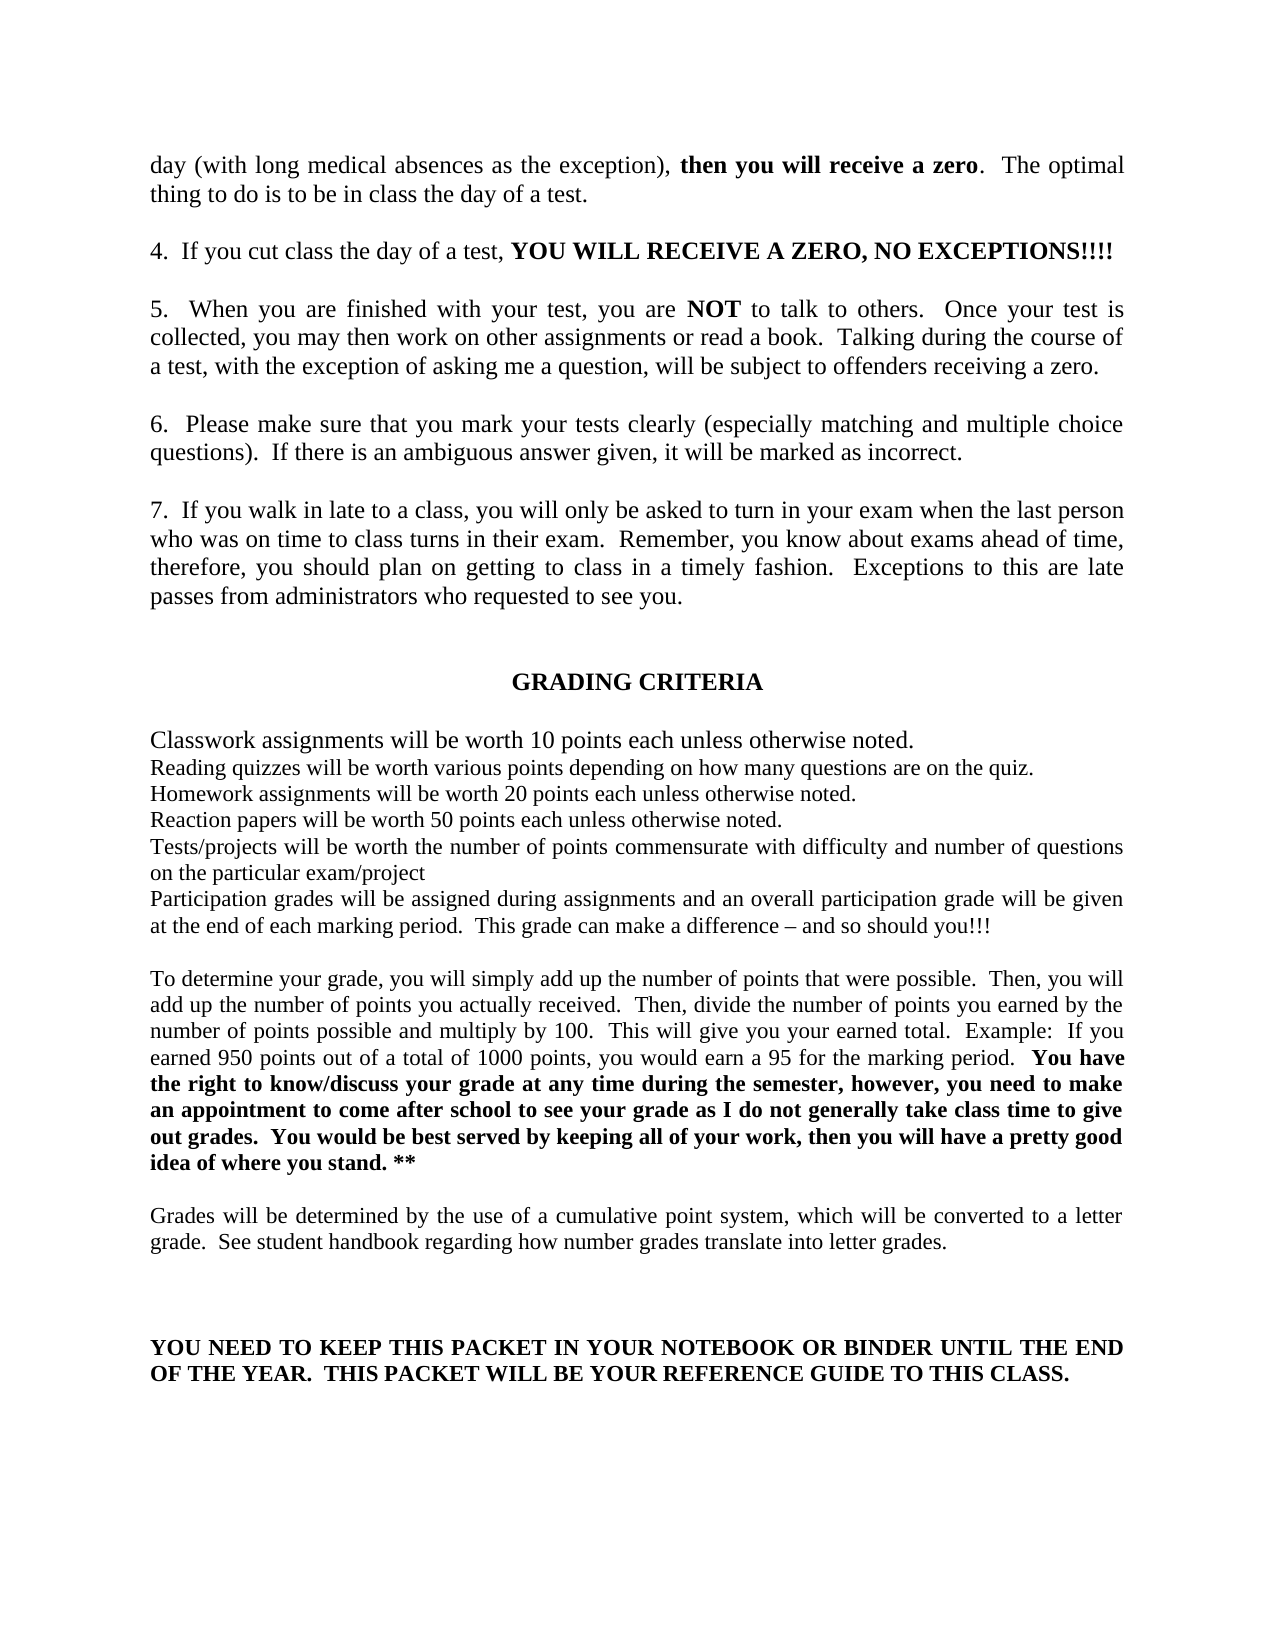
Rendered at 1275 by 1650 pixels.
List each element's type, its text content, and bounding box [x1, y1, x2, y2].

text Participation grades will be assigned during assignments and an overall participation grade will be given at the end of each marking period. This grade can make a difference – and so should you!!! [150, 886, 1125, 938]
subtitle GRADING CRITERIA [150, 667, 1125, 696]
text Homework assignments will be worth 20 points each unless otherwise noted. [150, 780, 1125, 806]
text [150, 150, 1125, 207]
text 5. When you are finished with your test, you are NOT to talk to others. Once your test is collected, you may then work on other assignments or read a book. Talking during the course of a test, with the exception of asking me a question, will be subject to offenders receiving a zero. [150, 294, 1125, 380]
text To determine your grade, you will simply add up the number of points that were possible. Then, you will add up the number of points you actually received. Then, divide the number of points you earned by the number of points possible and multiply by 100. This will give you your earned total. Example: If you earned 950 points out of a total of 1000 points, you would earn a 95 for the marking period. You have the right to know/discuss your grade at any time during the semester, however, you need to make an appointment to come after school to see your grade as I do not generally take class time to give out grades. You would be best served by keeping all of your work, then you will have a pretty good idea of where you stand. ** [150, 964, 1125, 1175]
text YOU NEED TO KEEP THIS PACKET IN YOUR NOTEBOOK OR BINDER UNTIL THE END OF THE YEAR. THIS PACKET WILL BE YOUR REFERENCE GUIDE TO THIS CLASS. [150, 1333, 1125, 1386]
text Grades will be determined by the use of a cumulative point system, which will be converted to a letter grade. See student handbook regarding how number grades translate into letter grades. [150, 1202, 1125, 1254]
text Tests/projects will be worth the number of points commensurate with difficulty and number of questions on the particular exam/project [150, 833, 1125, 886]
text Reaction papers will be worth 50 points each unless otherwise noted. [150, 806, 1125, 833]
text Reading quizzes will be worth various points depending on how many questions are on the quiz. [150, 754, 1125, 780]
text Classwork assignments will be worth 10 points each unless otherwise noted. [150, 725, 1125, 754]
text 6. Please make sure that you mark your tests clearly (especially matching and multiple choice questions). If there is an ambiguous answer given, it will be marked as incorrect. [150, 409, 1125, 466]
text 4. If you cut class the day of a test, YOU WILL RECEIVE A ZERO, NO EXCEPTIONS!!!! [150, 236, 1125, 265]
text 7. If you walk in late to a class, you will only be asked to turn in your exam when the last person who was on time to class turns in their exam. Remember, you know about exams ahead of time, therefore, you should plan on getting to class in a timely fashion. Exceptions to this are late passes from administrators who requested to see you. [150, 495, 1125, 610]
